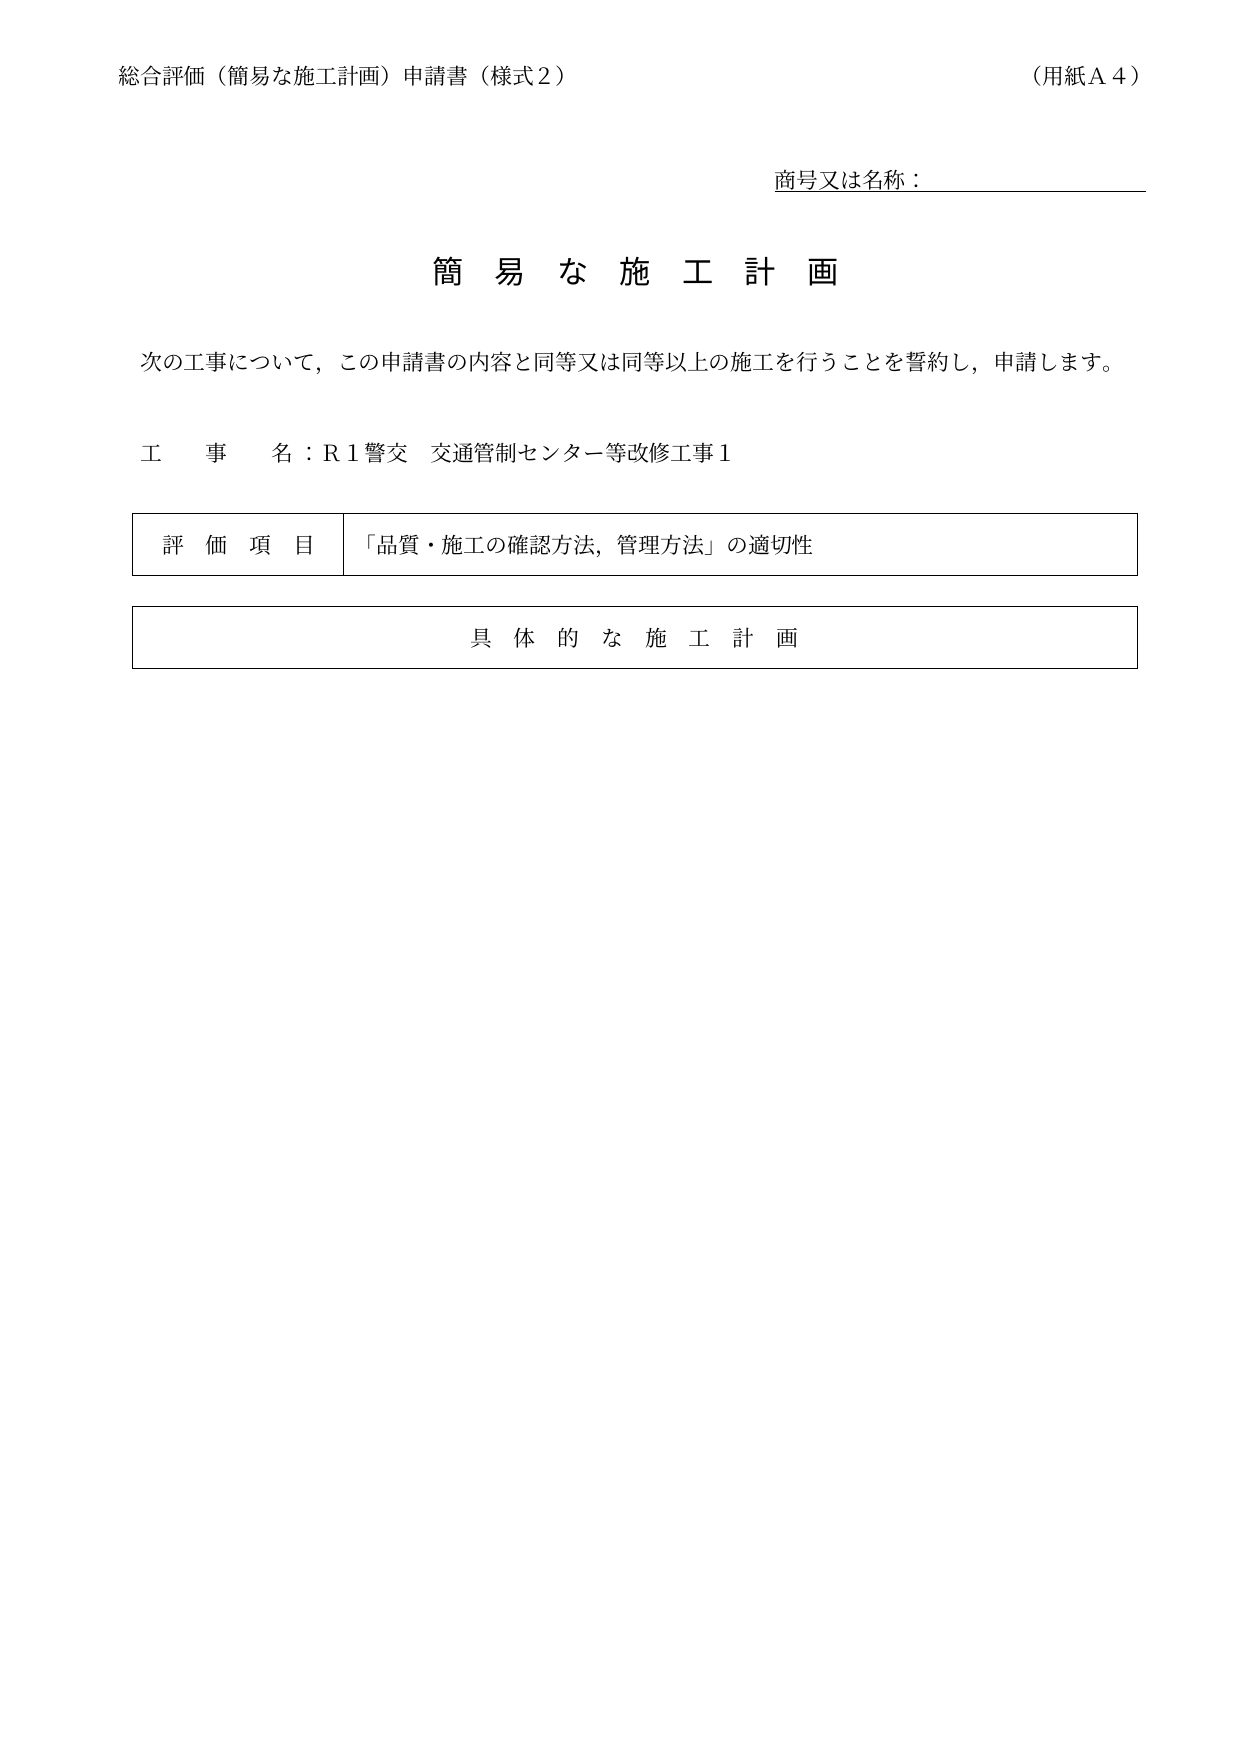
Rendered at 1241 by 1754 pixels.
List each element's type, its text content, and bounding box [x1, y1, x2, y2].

text 次の工事について，この申請書の内容と同等又は同等以上の施工を行うことを誓約し，申請します。 [118, 331, 1152, 392]
table_header 具 体 的 な 施 工 計 画 [133, 607, 1137, 667]
text 工 事 名 ：Ｒ１警交 交通管制センター等改修工事１ [118, 422, 1152, 482]
table_header 「品質・施工の確認方法，管理方法」の適切性 [344, 514, 1137, 574]
text 商号又は名称： [118, 149, 1152, 210]
text 簡 易 な 施 工 計 画 [118, 240, 1152, 301]
table_header 評 価 項 目 [133, 514, 343, 574]
